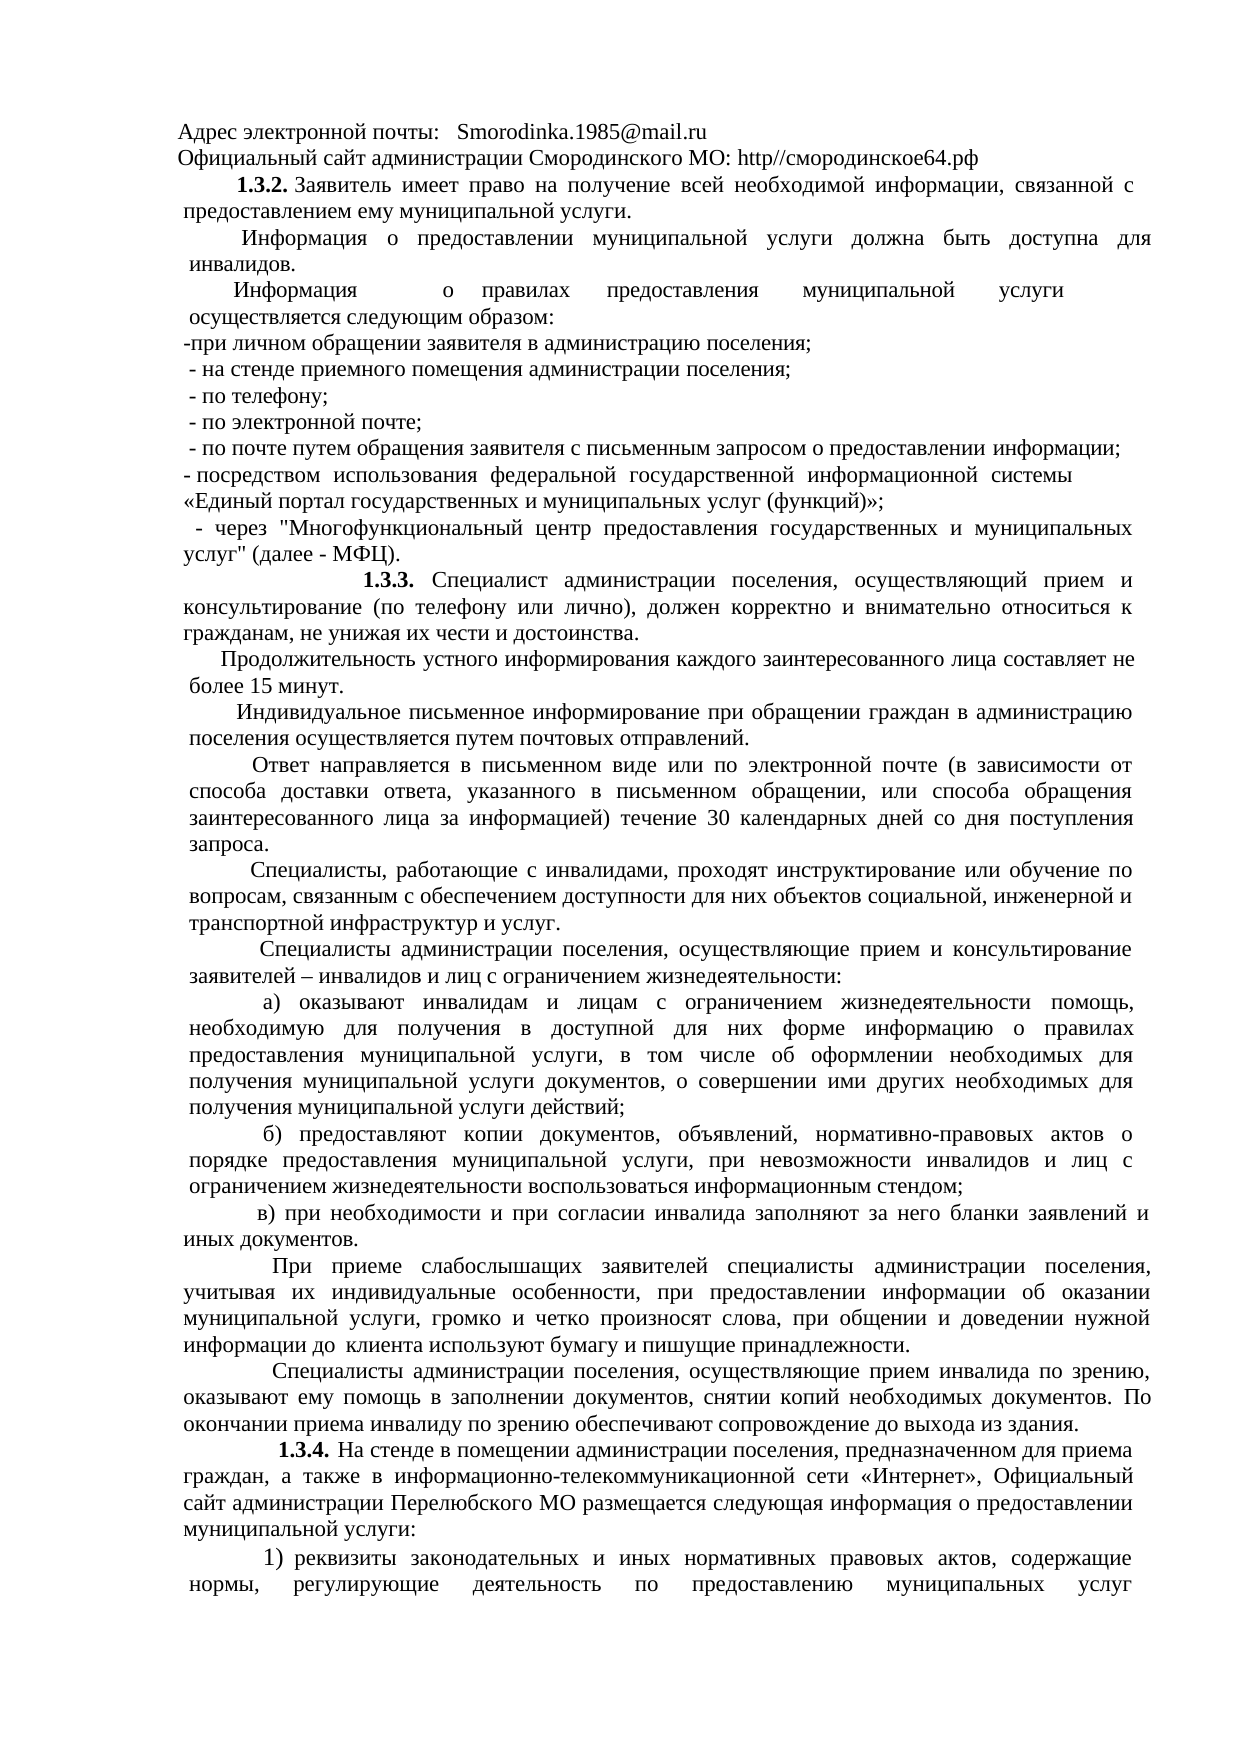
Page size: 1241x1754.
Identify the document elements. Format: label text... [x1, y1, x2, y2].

text в) при необходимости и при согласии инвалида заполняют за него бланки заявлений и иных документов. [183, 1199, 1152, 1252]
text -при личном обращении заявителя в администрацию поселения; [183, 329, 1152, 355]
text Официальный сайт администрации Смородинского МО: http//смородинское64.рф [177, 144, 1152, 171]
text - по почте путем обращения заявителя с письменным запросом о предоставлении информации; [183, 434, 1135, 461]
text Информация о предоставлении муниципальной услуги должна быть доступна для инвалидов. [189, 223, 1152, 276]
text - через "Многофункциональный центр предоставления государственных и муниципальных услуг" (далее - МФЦ). [183, 513, 1134, 566]
text Индивидуальное письменное информирование при обращении граждан в администрацию поселения осуществляется путем почтовых отправлений. [189, 698, 1134, 751]
text Адрес электронной почты: Smorodinka.1985@mail.ru [177, 118, 1152, 144]
text При приеме слабослышащих заявителей специалисты администрации поселения, учитывая их индивидуальные особенности, при предоставлении информации об оказании муниципальной услуги, громко и четко произносят слова, при общении и доведении нужной информации до клиента используют бумагу и пишущие принадлежности. [183, 1252, 1152, 1357]
text Информация о правилах предоставления муниципальной услуги осуществляется следующим образом: [189, 276, 1134, 329]
text - по электронной почте; [183, 408, 1152, 434]
text Продолжительность устного информирования каждого заинтересованного лица составляет не более 15 минут. [189, 645, 1136, 698]
text Специалисты администрации поселения, осуществляющие прием и консультирование заявителей – инвалидов и лиц с ограничением жизнедеятельности: [189, 935, 1134, 988]
text - на стенде приемного помещения администрации поселения; [183, 355, 1152, 382]
text а) оказывают инвалидам и лицам с ограничением жизнедеятельности помощь, необходимую для получения в доступной для них форме информацию о правилах предоставления муниципальной услуги, в том числе об оформлении необходимых для получения муниципальной услуги документов, о совершении ими других необходимых для получения муниципальной услуги действий; [189, 988, 1134, 1120]
text 1.3.4. На стенде в помещении администрации поселения, предназначенном для приема граждан, а также в информационно-телекоммуникационной сети «Интернет», Официальный сайт администрации Перелюбского МО размещается следующая информация о предоставлении муниципальной услуги: [183, 1436, 1135, 1542]
text - посредством использования федеральной государственной информационной системы [183, 461, 1152, 487]
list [189, 1542, 1133, 1597]
text Ответ направляется в письменном виде или по электронной почте (в зависимости от способа доставки ответа, указанного в письменном обращении, или способа обращения заинтересованного лица за информацией) течение 30 календарных дней со дня поступления запроса. [189, 751, 1134, 856]
text Специалисты, работающие с инвалидами, проходят инструктирование или обучение по вопросам, связанным с обеспечением доступности для них объектов социальной, инженерной и транспортной инфраструктур и услуг. [189, 856, 1134, 935]
text «Единый портал государственных и муниципальных услуг (функций)»; [183, 487, 1152, 513]
text б) предоставляют копии документов, объявлений, нормативно-правовых актов о порядке предоставления муниципальной услуги, при невозможности инвалидов и лиц с ограничением жизнедеятельности воспользоваться информационным стендом; [189, 1120, 1134, 1199]
text 1.3.3. Специалист администрации поселения, осуществляющий прием и консультирование (по телефону или лично), должен корректно и внимательно относиться к гражданам, не унижая их чести и достоинства. [183, 566, 1134, 645]
text - по телефону; [183, 382, 1152, 408]
text 1.3.2. Заявитель имеет право на получение всей необходимой информации, связанной с предоставлением ему муниципальной услуги. [183, 171, 1134, 223]
text Специалисты администрации поселения, осуществляющие прием инвалида по зрению, оказывают ему помощь в заполнении документов, снятии копий необходимых документов. По окончании приема инвалиду по зрению обеспечивают сопровождение до выхода из здания. [183, 1357, 1152, 1436]
